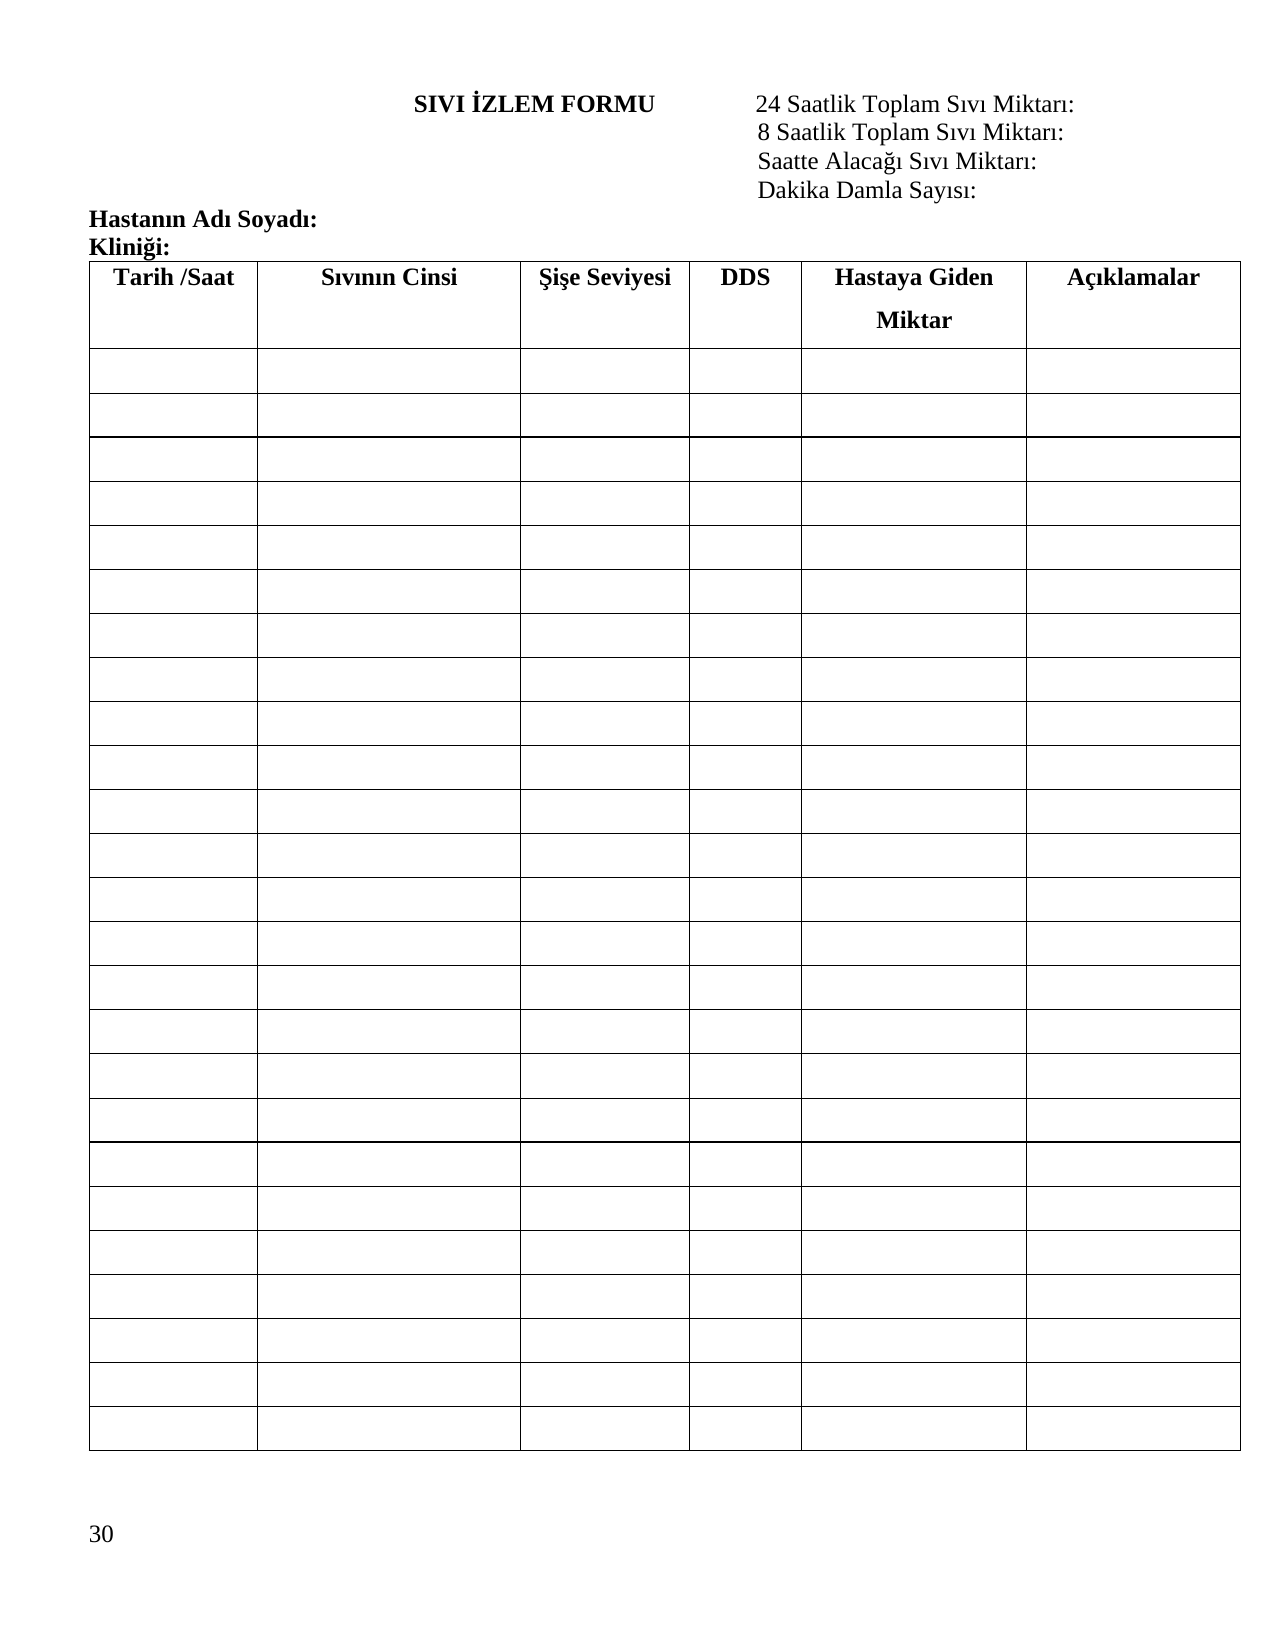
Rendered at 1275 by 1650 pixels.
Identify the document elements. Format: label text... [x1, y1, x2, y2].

table_cell [802, 570, 1026, 613]
table_cell [802, 394, 1026, 436]
table_cell [690, 966, 801, 1009]
text SIVI İZLEM FORMU 24 Saatlik Toplam Sıvı Miktarı: [89, 89, 1186, 117]
table_cell [1027, 1319, 1240, 1362]
table_cell [258, 702, 520, 745]
table_cell [802, 834, 1026, 877]
table_cell [1027, 1407, 1240, 1450]
table_cell [521, 702, 689, 745]
table_cell [90, 570, 257, 613]
table_cell [90, 790, 257, 833]
table_cell [90, 658, 257, 701]
table_cell [90, 614, 257, 657]
text 8 Saatlik Toplam Sıvı Miktarı: [89, 117, 1186, 146]
table_cell [690, 570, 801, 613]
table_cell [802, 482, 1026, 524]
table_cell [802, 1275, 1026, 1318]
table_cell [258, 570, 520, 613]
table_cell [521, 1275, 689, 1318]
table_cell [802, 878, 1026, 921]
table_cell [1027, 570, 1240, 613]
table_cell [1027, 1275, 1240, 1318]
table_cell [258, 1187, 520, 1229]
table_cell [521, 394, 689, 436]
table_cell [690, 1363, 801, 1406]
table_cell [690, 394, 801, 436]
table_cell [690, 834, 801, 877]
table_cell [521, 349, 689, 392]
table_cell [1027, 1231, 1240, 1274]
table_cell [1027, 394, 1240, 436]
table_cell [90, 1319, 257, 1362]
text Kliniği: [89, 232, 1186, 261]
table_cell [1027, 702, 1240, 745]
table_cell [690, 1099, 801, 1141]
table_cell [521, 482, 689, 524]
table_cell [90, 1099, 257, 1141]
table_cell [90, 349, 257, 392]
text Hastanın Adı Soyadı: [89, 204, 1186, 232]
table_cell [802, 658, 1026, 701]
table_cell [90, 702, 257, 745]
table_cell [521, 1099, 689, 1141]
table_cell [90, 482, 257, 524]
table_cell [258, 878, 520, 921]
table_cell [258, 790, 520, 833]
table_cell [802, 746, 1026, 789]
table_cell [90, 1054, 257, 1097]
table_cell [258, 834, 520, 877]
table_cell [258, 349, 520, 392]
table_cell [690, 1319, 801, 1362]
table_cell [690, 526, 801, 569]
table_cell [90, 834, 257, 877]
table_cell [258, 1054, 520, 1097]
table_cell [521, 614, 689, 657]
table_cell [802, 922, 1026, 965]
table_cell [1027, 1010, 1240, 1053]
table_cell [90, 746, 257, 789]
table_cell [90, 1275, 257, 1318]
table_header Şişe Seviyesi [521, 262, 689, 348]
table_cell [258, 1143, 520, 1186]
table_cell [1027, 966, 1240, 1009]
table_cell [1027, 878, 1240, 921]
table_cell [90, 1407, 257, 1450]
table_cell [521, 1143, 689, 1186]
table_cell [802, 526, 1026, 569]
table_cell [90, 526, 257, 569]
table_cell [1027, 482, 1240, 524]
table_cell [1027, 1187, 1240, 1229]
table_cell [1027, 1054, 1240, 1097]
table_cell [690, 614, 801, 657]
table_cell [258, 526, 520, 569]
table_cell [1027, 526, 1240, 569]
table_cell [90, 1187, 257, 1229]
table_cell [90, 1010, 257, 1053]
table_cell [258, 658, 520, 701]
table_cell [90, 438, 257, 481]
table_cell [258, 1275, 520, 1318]
table_cell [802, 1187, 1026, 1229]
table_cell [521, 1054, 689, 1097]
table_cell [521, 570, 689, 613]
table_header Hastaya Giden Miktar [802, 262, 1026, 348]
table_cell [258, 1231, 520, 1274]
table_cell [90, 1143, 257, 1186]
table_header DDS [690, 262, 801, 348]
table_cell [90, 394, 257, 436]
table_header Sıvının Cinsi [258, 262, 520, 348]
table_cell [90, 1363, 257, 1406]
table_cell [521, 966, 689, 1009]
table_cell [1027, 834, 1240, 877]
table_cell [690, 349, 801, 392]
table_cell [258, 1010, 520, 1053]
table_cell [1027, 658, 1240, 701]
table_cell [1027, 438, 1240, 481]
table_cell [690, 1054, 801, 1097]
table_cell [521, 1407, 689, 1450]
table_cell [690, 878, 801, 921]
table_cell [1027, 1099, 1240, 1141]
table_cell [1027, 349, 1240, 392]
table_cell [521, 746, 689, 789]
table_cell [90, 966, 257, 1009]
table_cell [521, 834, 689, 877]
table_cell [521, 1319, 689, 1362]
table_cell [1027, 614, 1240, 657]
table_cell [521, 1363, 689, 1406]
table_cell [802, 966, 1026, 1009]
text Dakika Damla Sayısı: [89, 175, 1186, 204]
table_cell [802, 349, 1026, 392]
table_cell [802, 1099, 1026, 1141]
table_cell [802, 790, 1026, 833]
table_cell [521, 878, 689, 921]
table_cell [802, 1054, 1026, 1097]
table_cell [690, 1187, 801, 1229]
table_cell [258, 746, 520, 789]
table_header Tarih /Saat [90, 262, 257, 348]
table_cell [802, 1363, 1026, 1406]
table_cell [690, 658, 801, 701]
table_cell [802, 438, 1026, 481]
table_cell [690, 1407, 801, 1450]
table_cell [521, 438, 689, 481]
table_cell [521, 1010, 689, 1053]
table_cell [1027, 922, 1240, 965]
table_cell [90, 1231, 257, 1274]
table_cell [521, 1187, 689, 1229]
table_cell [521, 922, 689, 965]
table_cell [690, 438, 801, 481]
table_cell [690, 482, 801, 524]
table_cell [258, 1319, 520, 1362]
table_cell [521, 526, 689, 569]
table_cell [802, 702, 1026, 745]
table_cell [690, 746, 801, 789]
table_cell [521, 658, 689, 701]
table_cell [521, 1231, 689, 1274]
table_header Açıklamalar [1027, 262, 1240, 348]
table_cell [258, 482, 520, 524]
table_cell [802, 1143, 1026, 1186]
table_cell [258, 614, 520, 657]
table_cell [690, 1231, 801, 1274]
table_cell [521, 790, 689, 833]
table_cell [690, 702, 801, 745]
table_cell [1027, 1363, 1240, 1406]
table_cell [258, 1407, 520, 1450]
table_cell [690, 922, 801, 965]
table_cell [802, 614, 1026, 657]
table_cell [1027, 746, 1240, 789]
table_cell [1027, 1143, 1240, 1186]
table_cell [802, 1319, 1026, 1362]
table_cell [690, 1143, 801, 1186]
table_cell [690, 1010, 801, 1053]
table_cell [802, 1010, 1026, 1053]
table_cell [258, 966, 520, 1009]
text Saatte Alacağı Sıvı Miktarı: [89, 146, 1186, 175]
table_cell [690, 790, 801, 833]
table_cell [258, 438, 520, 481]
table_cell [258, 1363, 520, 1406]
table_cell [258, 922, 520, 965]
table_cell [90, 922, 257, 965]
table_cell [258, 1099, 520, 1141]
table_cell [802, 1231, 1026, 1274]
table_cell [802, 1407, 1026, 1450]
table_cell [690, 1275, 801, 1318]
table_cell [90, 878, 257, 921]
table_cell [258, 394, 520, 436]
table_cell [1027, 790, 1240, 833]
